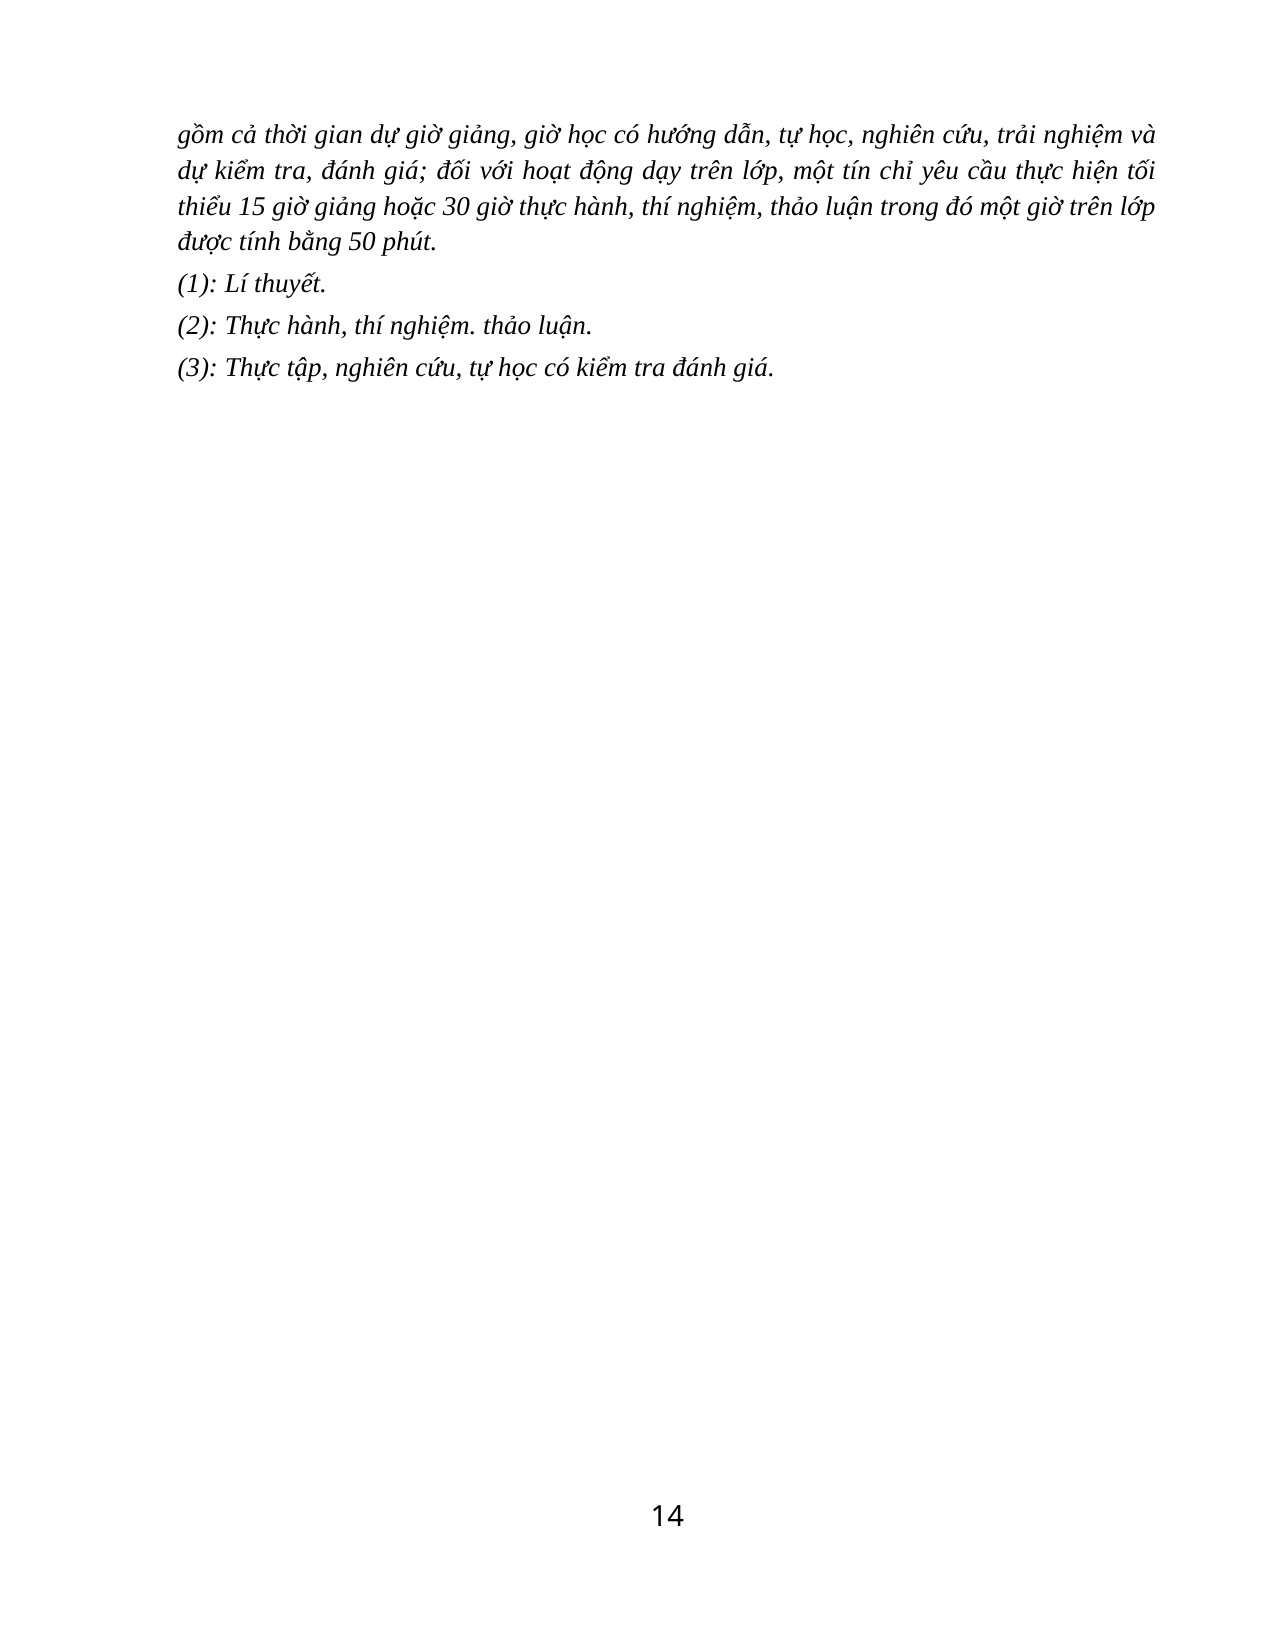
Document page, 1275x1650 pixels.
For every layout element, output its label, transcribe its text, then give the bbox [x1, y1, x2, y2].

text (1): Lí thuyết. [177, 267, 1157, 298]
text (2): Thực hành, thí nghiệm. thảo luận. [177, 309, 1157, 340]
text (3): Thực tập, nghiên cứu, tự học có kiểm tra đánh giá. [177, 351, 1157, 382]
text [177, 118, 1157, 256]
